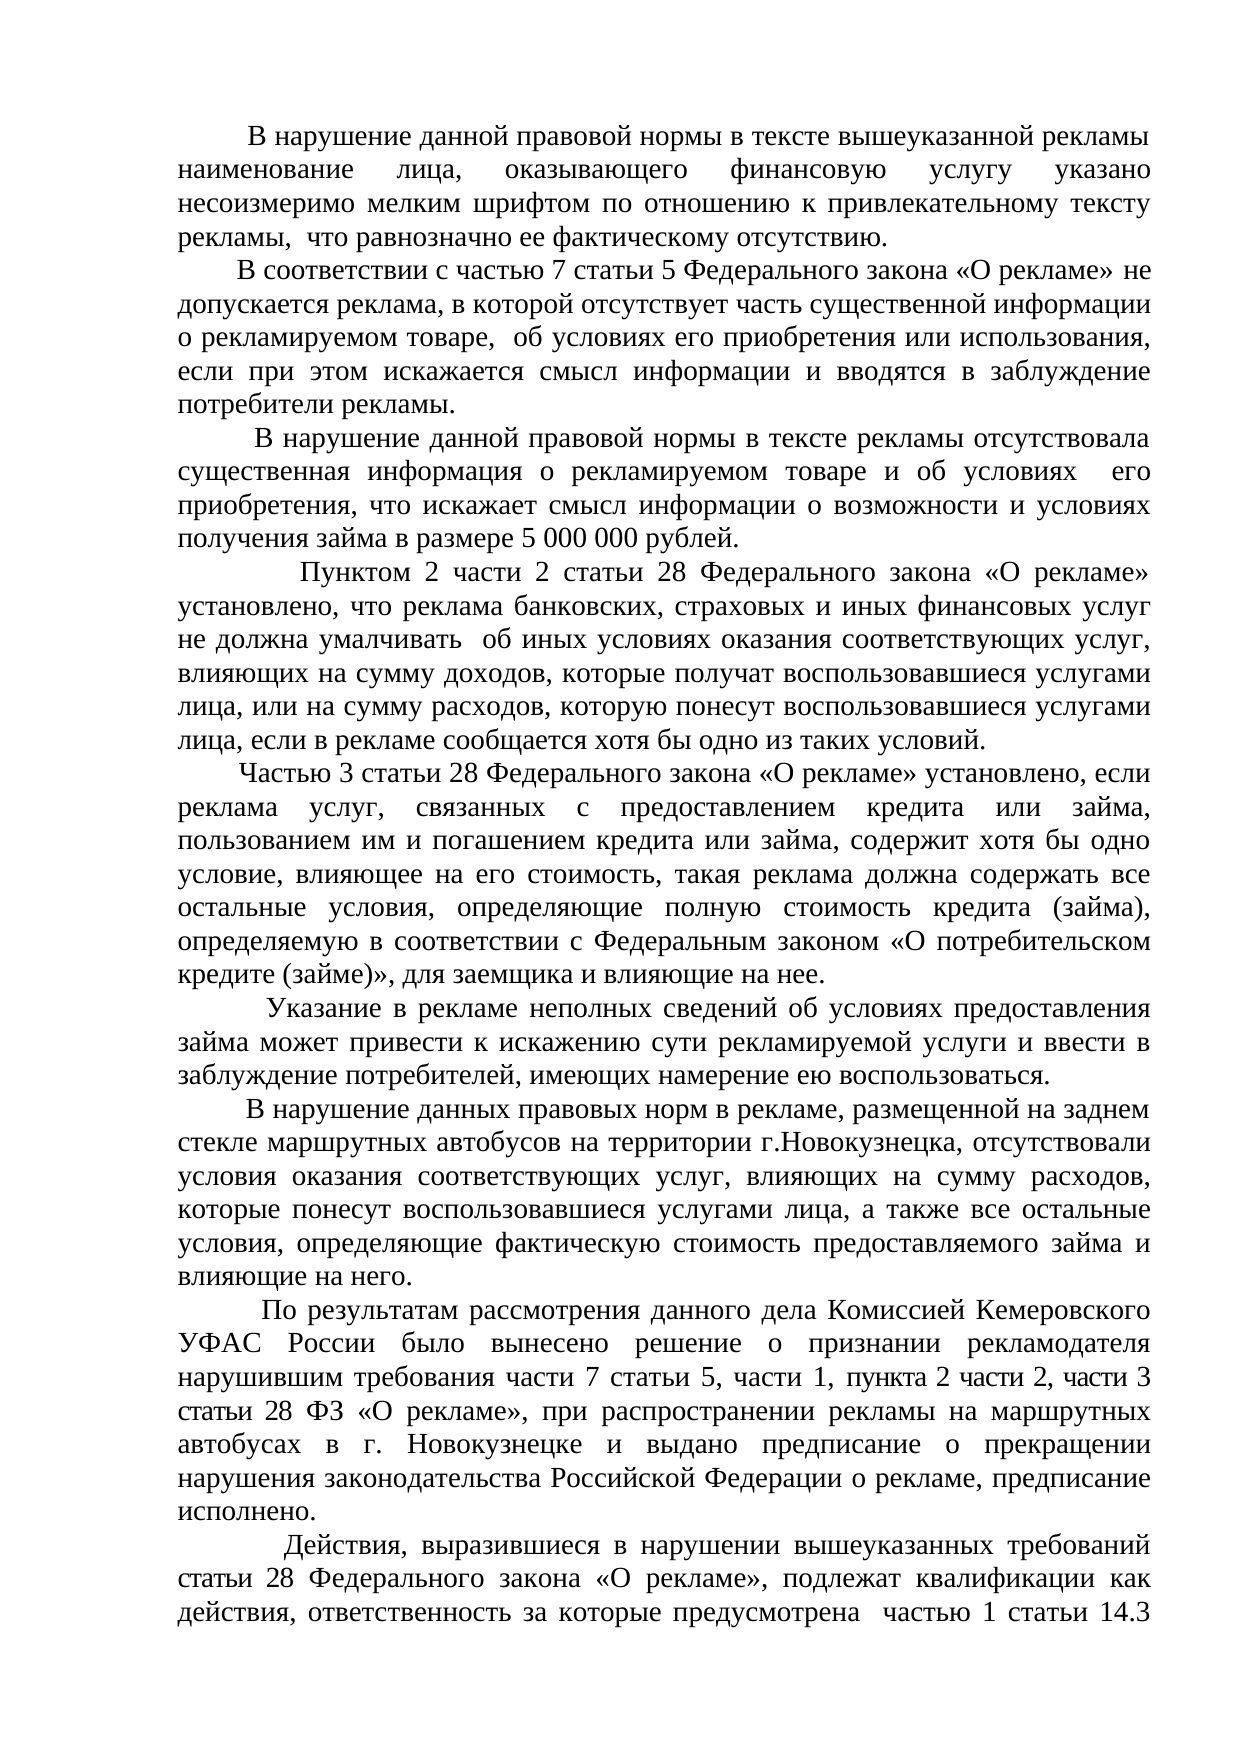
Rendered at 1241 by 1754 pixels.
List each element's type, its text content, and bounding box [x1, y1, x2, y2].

text В соответствии с частью 7 статьи 5 Федерального закона «О рекламе» не допускается реклама, в которой отсутствует часть существенной информации о рекламируемом товаре, об условиях его приобретения или использования, если при этом искажается смысл информации и вводятся в заблуждение потребители рекламы. [177, 252, 1152, 420]
text Частью 3 статьи 28 Федерального закона «О рекламе» установлено, если реклама услуг, связанных с предоставлением кредита или займа, пользованием им и погашением кредита или займа, содержит хотя бы одно условие, влияющее на его стоимость, такая реклама должна содержать все остальные условия, определяющие полную стоимость кредита (займа), определяемую в соответствии с Федеральным законом «О потребительском кредите (займе)», для заемщика и влияющие на нее. [177, 755, 1152, 990]
text По результатам рассмотрения данного дела Комиссией Кемеровского УФАС России было вынесено решение о признании рекламодателя нарушившим требования части 7 статьи 5, части 1, пункта 2 части 2, части 3 статьи 28 ФЗ «О рекламе», при распространении рекламы на маршрутных автобусах в г. Новокузнецке и выдано предписание о прекращении нарушения законодательства Российской Федерации о рекламе, предписание исполнено. [177, 1292, 1152, 1527]
text Пунктом 2 части 2 статьи 28 Федерального закона «О рекламе» установлено, что реклама банковских, страховых и иных финансовых услуг не должна умалчивать об иных условиях оказания соответствующих услуг, влияющих на сумму доходов, которые получат воспользовавшиеся услугами лица, или на сумму расходов, которую понесут воспользовавшиеся услугами лица, если в рекламе сообщается хотя бы одно из таких условий. [177, 554, 1152, 755]
text Указание в рекламе неполных сведений об условиях предоставления займа может привести к искажению сути рекламируемой услуги и ввести в заблуждение потребителей, имеющих намерение ею воспользоваться. [177, 990, 1152, 1091]
text В нарушение данной правовой нормы в тексте вышеуказанной рекламы наименование лица, оказывающего финансовую услугу указано несоизмеримо мелким шрифтом по отношению к привлекательному тексту рекламы, что равнозначно ее фактическому отсутствию. [177, 118, 1152, 252]
text В нарушение данной правовой нормы в тексте рекламы отсутствовала существенная информация о рекламируемом товаре и об условиях его приобретения, что искажает смысл информации о возможности и условиях получения займа в размере 5 000 000 рублей. [177, 420, 1152, 554]
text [177, 1527, 1152, 1627]
text В нарушение данных правовых норм в рекламе, размещенной на заднем стекле маршрутных автобусов на территории г.Новокузнецка, отсутствовали условия оказания соответствующих услуг, влияющих на сумму расходов, которые понесут воспользовавшиеся услугами лица, а также все остальные условия, определяющие фактическую стоимость предоставляемого займа и влияющие на него. [177, 1091, 1152, 1292]
